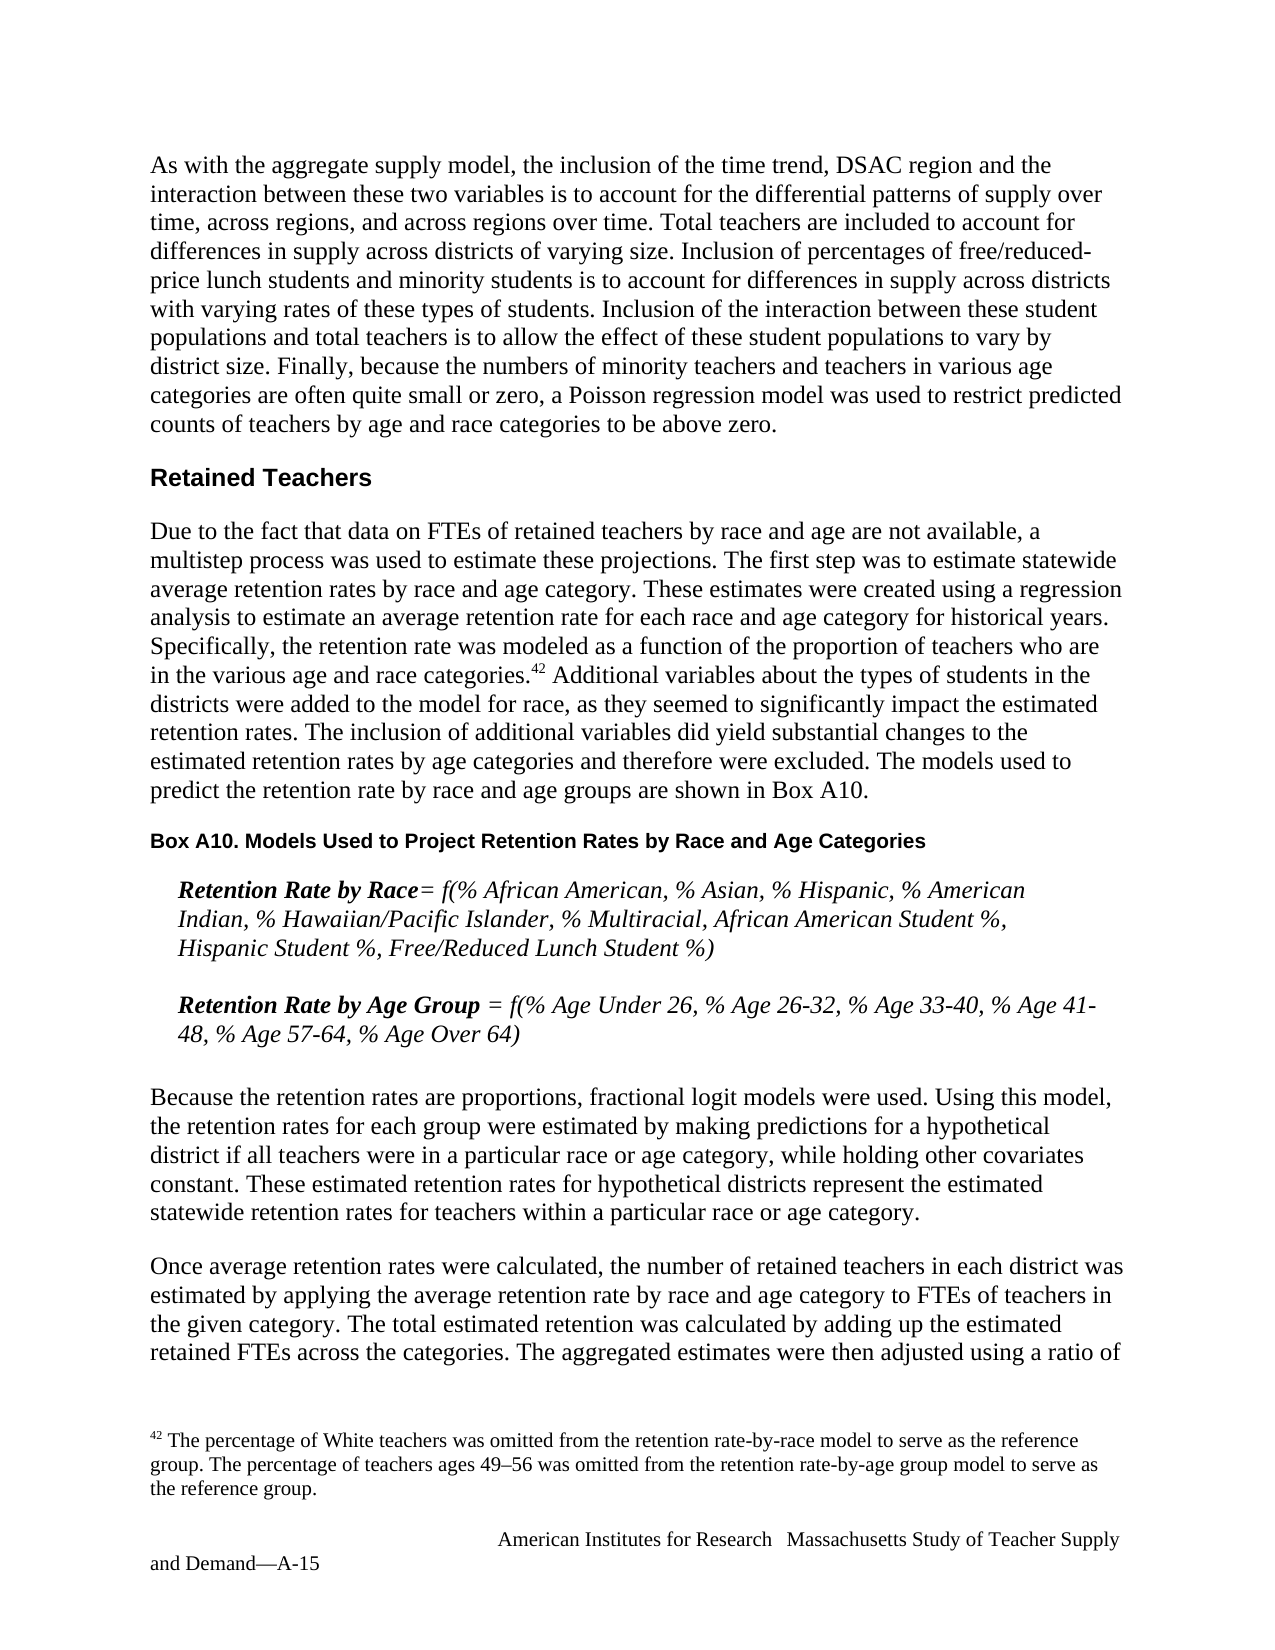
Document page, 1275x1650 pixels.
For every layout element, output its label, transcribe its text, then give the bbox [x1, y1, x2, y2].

text As with the aggregate supply model, the inclusion of the time trend, DSAC region and the interaction between these two variables is to account for the differential patterns of supply over time, across regions, and across regions over time. Total teachers are included to account for differences in supply across districts of varying size. Inclusion of percentages of free/reduced-price lunch students and minority students is to account for differences in supply across districts with varying rates of these types of students. Inclusion of the interaction between these student populations and total teachers is to allow the effect of these student populations to vary by district size. Finally, because the numbers of minority teachers and teachers in various age categories are often quite small or zero, a Poisson regression model was used to restrict predicted counts of teachers by age and race categories to be above zero. [150, 150, 1125, 437]
text Due to the fact that data on FTEs of retained teachers by race and age are not available, a multistep process was used to estimate these projections. The first step was to estimate statewide average retention rates by race and age category. These estimates were created using a regression analysis to estimate an average retention rate for each race and age category for historical years. Specifically, the retention rate was modeled as a function of the proportion of teachers who are in the various age and race categories. Additional variables about the types of students in the districts were added to the model for race, as they seemed to significantly impact the estimated retention rates. The inclusion of additional variables did yield substantial changes to the estimated retention rates by age categories and therefore were excluded. The models used to predict the retention rate by race and age groups are shown in Box A10. [150, 516, 1125, 804]
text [150, 1251, 1125, 1366]
text Because the retention rates are proportions, fractional logit models were used. Using this model, the retention rates for each group were estimated by making predictions for a hypothetical district if all teachers were in a particular race or age category, while holding other covariates constant. These estimated retention rates for hypothetical districts represent the estimated statewide retention rates for teachers within a particular race or age category. [150, 1082, 1125, 1226]
text Retained Teachers [150, 462, 1125, 491]
title Box A10. Models Used to Project Retention Rates by Race and Age Categories [150, 829, 1125, 853]
